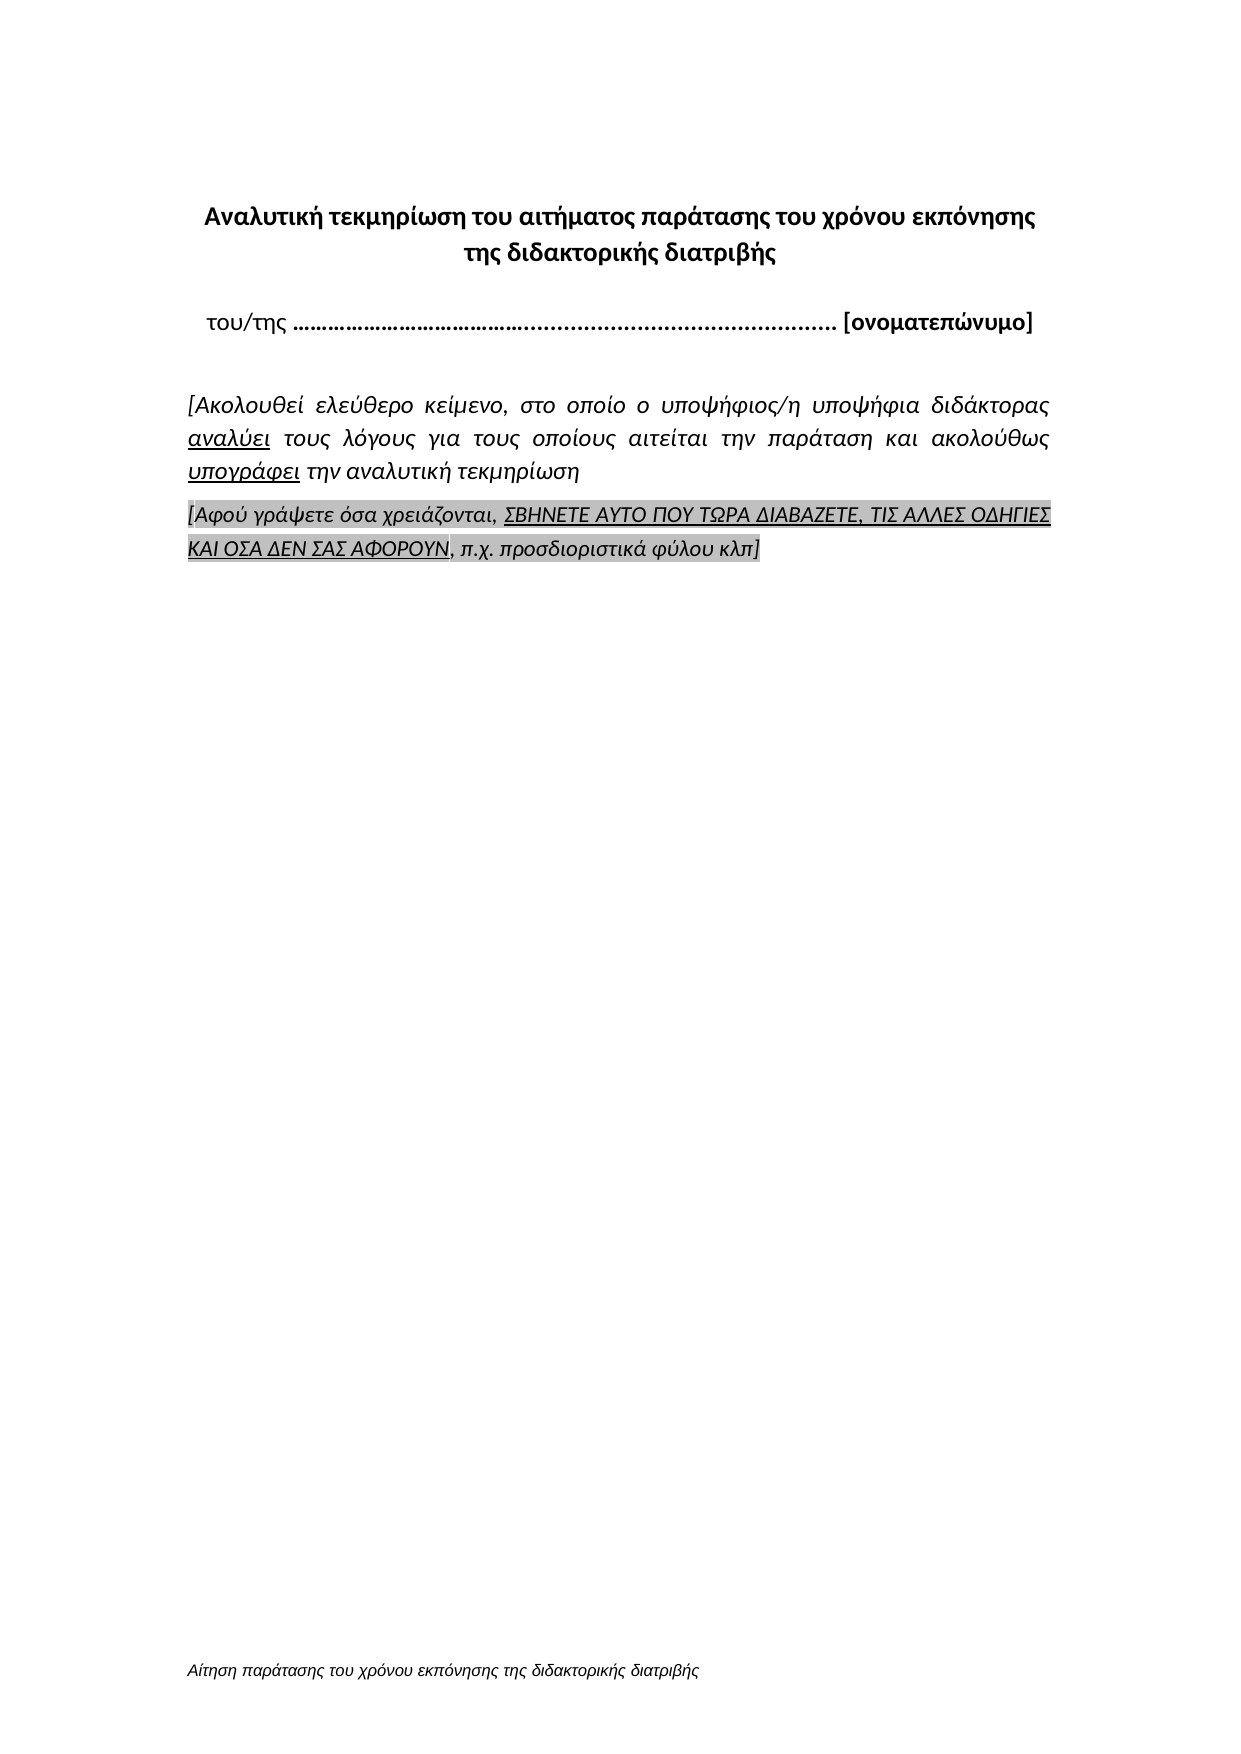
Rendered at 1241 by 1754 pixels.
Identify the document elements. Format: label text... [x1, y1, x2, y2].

text του/της …………………………………............................................... [ονοματεπώνυμο] [187, 306, 1053, 337]
text της διδακτορικής διατριβής [187, 235, 1053, 268]
text [Αφού γράψετε όσα χρειάζονται, ΣΒΗΝΕΤΕ ΑΥΤΟ ΠΟΥ ΤΩΡΑ ΔΙΑΒΑΖΕΤΕ, ΤΙΣ ΑΛΛΕΣ ΟΔΗΓΙΕΣ ΚΑΙ ΟΣΑ ΔΕΝ ΣΑΣ ΑΦΟΡΟΥΝ, π.χ. προσδιοριστικά φύλου κλπ] [187, 500, 1053, 562]
text [Ακολουθεί ελεύθερο κείμενο, στο οποίο ο υποψήφιος/η υποψήφια διδάκτορας αναλύει τους λόγους για τους οποίους αιτείται την παράταση και ακολούθως υπογράφει την αναλυτική τεκμηρίωση [187, 389, 1053, 485]
text Αναλυτική τεκμηρίωση του αιτήματος παράτασης του χρόνου εκπόνησης [187, 199, 1053, 233]
